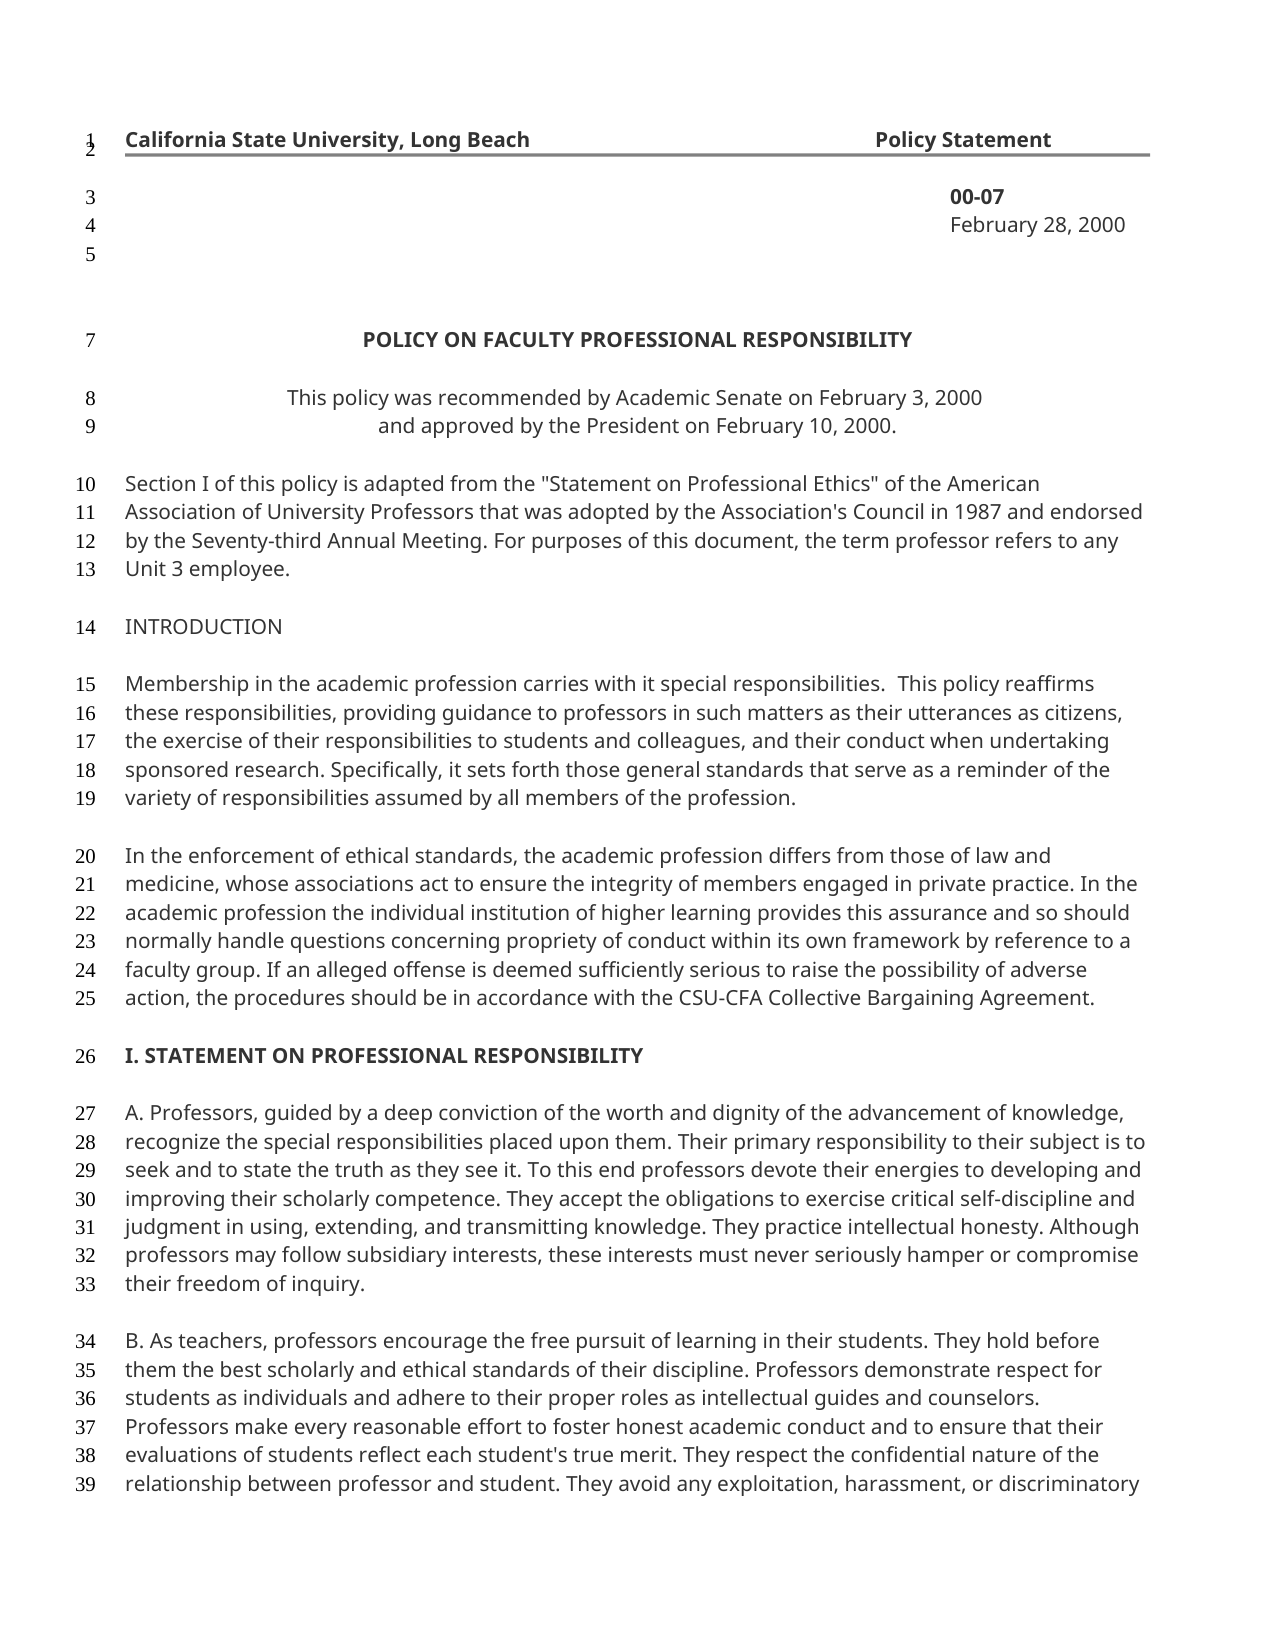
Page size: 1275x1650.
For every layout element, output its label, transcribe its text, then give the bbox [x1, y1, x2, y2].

text A. Professors, guided by a deep conviction of the worth and dignity of the advancement of knowledge, recognize the special responsibilities placed upon them. Their primary responsibility to their subject is to seek and to state the truth as they see it. To this end professors devote their energies to developing and improving their scholarly competence. They accept the obligations to exercise critical self-discipline and judgment in using, extending, and transmitting knowledge. They practice intellectual honesty. Although professors may follow subsidiary interests, these interests must never seriously hamper or compromise their freedom of inquiry. [125, 1098, 1150, 1297]
text This policy was recommended by Academic Senate on February 3, 2000 and approved by the President on February 10, 2000. [125, 383, 1150, 440]
text POLICY ON FACULTY PROFESSIONAL RESPONSIBILITY [125, 325, 1150, 354]
text February 28, 2000 [950, 211, 1150, 296]
text In the enforcement of ethical standards, the academic profession differs from those of law and medicine, whose associations act to ensure the integrity of members engaged in private practice. In the academic profession the individual institution of higher learning provides this assurance and so should normally handle questions concerning propriety of conduct within its own framework by reference to a faculty group. If an alleged offense is deemed sufficiently serious to raise the possibility of adverse action, the procedures should be in accordance with the CSU-CFA Collective Bargaining Agreement. [125, 841, 1150, 1012]
text 00-07 [950, 182, 1150, 211]
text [125, 1327, 1150, 1497]
text Section I of this policy is adapted from the "Statement on Professional Ethics" of the American Association of University Professors that was adopted by the Association's Council in 1987 and endorsed by the Seventy-third Annual Meeting. For purposes of this document, the term professor refers to any Unit 3 employee. [125, 469, 1150, 583]
text INTRODUCTION [125, 612, 1150, 640]
text California State University, Long Beach Policy Statement [125, 125, 1150, 153]
text Membership in the academic profession carries with it special responsibilities. This policy reaffirms these responsibilities, providing guidance to professors in such matters as their utterances as citizens, the exercise of their responsibilities to students and colleagues, and their conduct when undertaking sponsored research. Specifically, it sets forth those general standards that serve as a reminder of the variety of responsibilities assumed by all members of the profession. [125, 669, 1150, 812]
text I. STATEMENT ON PROFESSIONAL RESPONSIBILITY [125, 1041, 1150, 1069]
